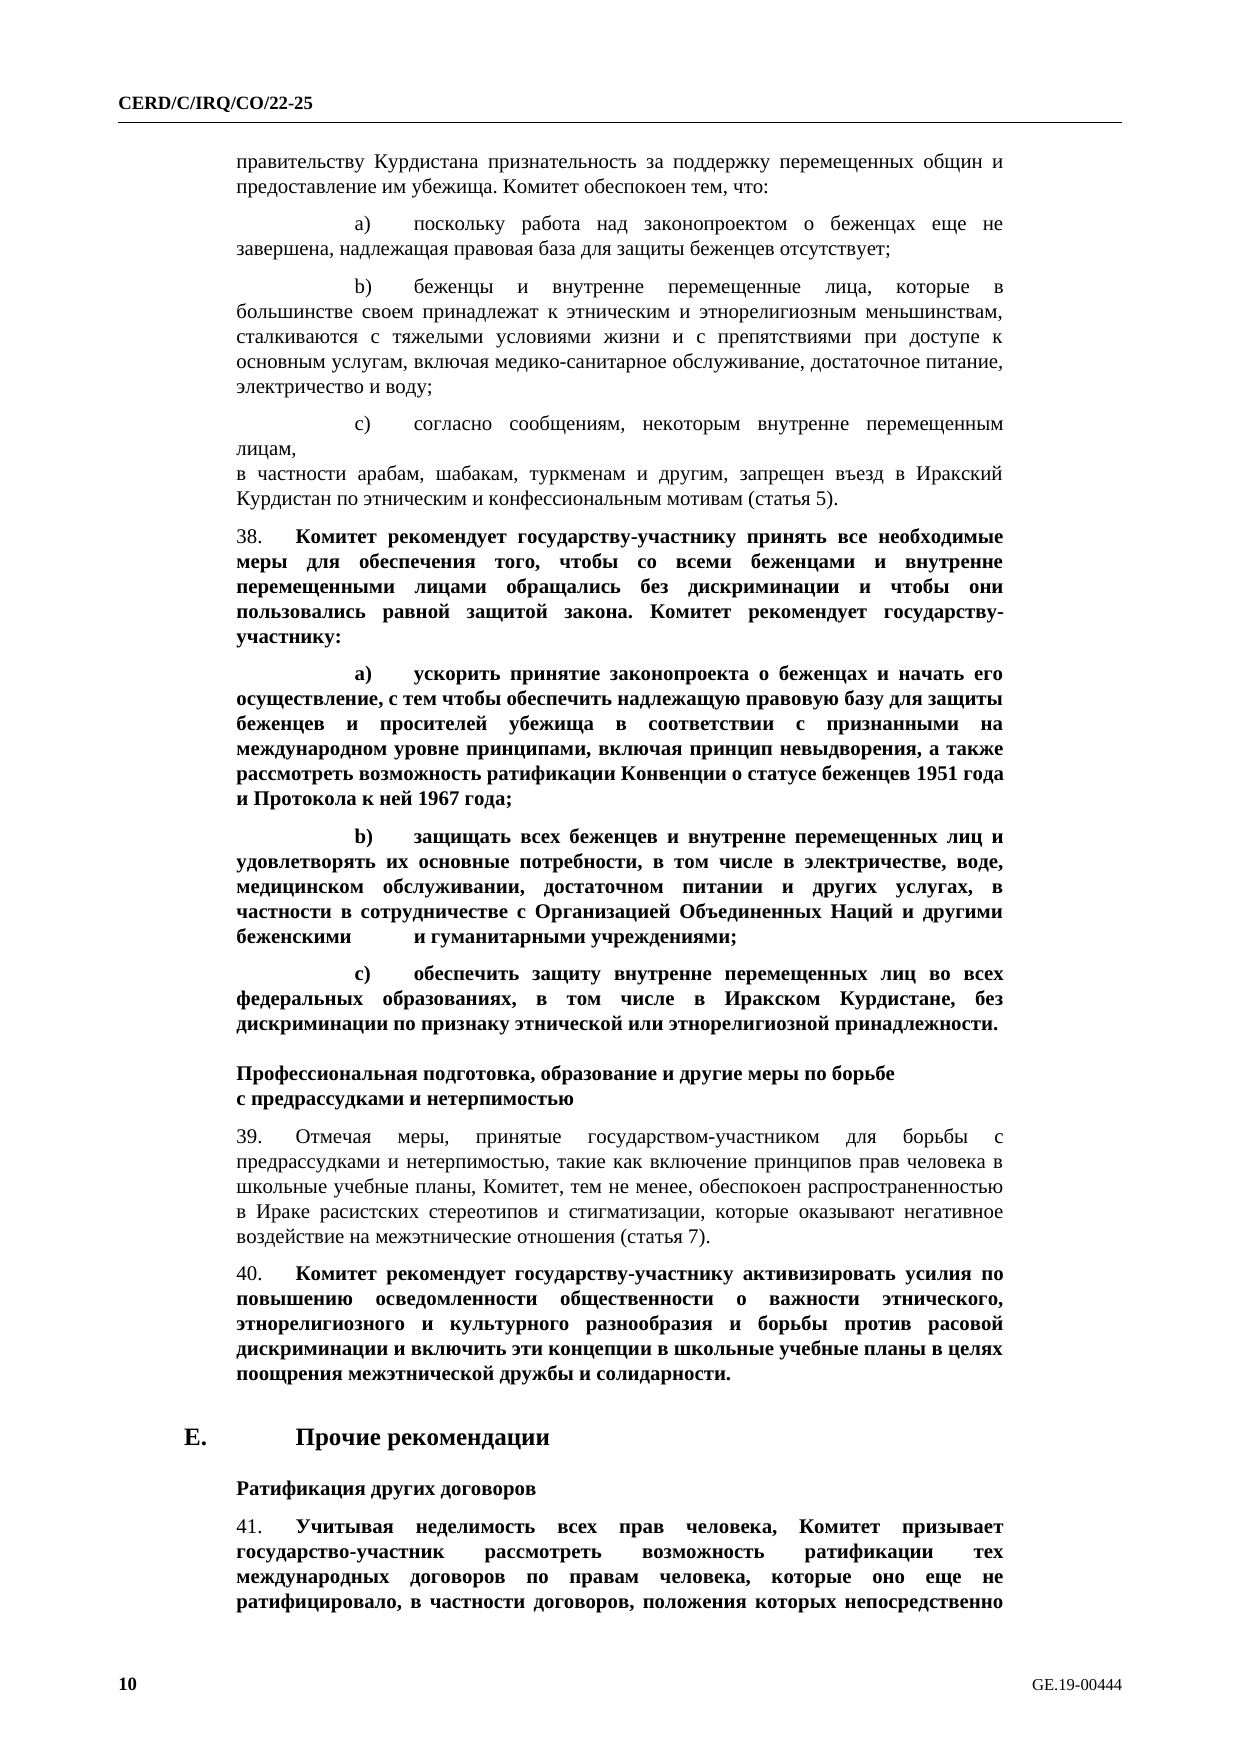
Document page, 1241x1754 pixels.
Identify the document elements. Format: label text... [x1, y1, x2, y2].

text c) согласно сообщениям, некоторым внутренне перемещенным лицам, в частности арабам, шабакам, туркменам и другим, запрещен въезд в Иракский Курдистан по этническим и конфессиональным мотивам (статья 5). [236, 410, 1004, 510]
text E. Прочие рекомендации [118, 1423, 1004, 1451]
text a) ускорить принятие законопроекта о беженцах и начать его осуществление, с тем чтобы обеспечить надлежащую правовую базу для защиты беженцев и просителей убежища в соответствии с признанными на международном уровне принципами, включая принцип невыдворения, а также рассмотреть возможность ратификации Конвенции о статусе беженцев 1951 года и Протокола к ней 1967 года; [236, 660, 1004, 810]
text 39. Отмечая меры, принятые государством-участником для борьбы с предрассудками и нетерпимостью, такие как включение принципов прав человека в школьные учебные планы, Комитет, тем не менее, обеспокоен распространенностью в Ираке расистских стереотипов и стигматизации, которые оказывают негативное воздействие на межэтнические отношения (статья 7). [236, 1123, 1004, 1248]
text a) поскольку работа над законопроектом о беженцах еще не завершена, надлежащая правовая база для защиты беженцев отсутствует; [236, 210, 1004, 260]
text Профессиональная подготовка, образование и другие меры по борьбе с предрассудками и нетерпимостью [118, 1060, 1004, 1110]
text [236, 1513, 1004, 1613]
text 40. Комитет рекомендует государству-участнику активизировать усилия по повышению осведомленности общественности о важности этнического, этнорелигиозного и культурного разнообразия и борьбы против расовой дискриминации и включить эти концепции в школьные учебные планы в целях поощрения межэтнической дружбы и солидарности. [236, 1260, 1004, 1385]
text Ратификация других договоров [118, 1476, 1004, 1501]
text b) защищать всех беженцев и внутренне перемещенных лиц и удовлетворять их основные потребности, в том числе в электричестве, воде, медицинском обслуживании, достаточном питании и других услугах, в частности в сотрудничестве с Организацией Объединенных Наций и другими беженскими и гуманитарными учреждениями; [236, 823, 1004, 948]
text b) беженцы и внутренне перемещенные лица, которые в большинстве своем принадлежат к этническим и этнорелигиозным меньшинствам, сталкиваются с тяжелыми условиями жизни и с препятствиями при доступе к основным услугам, включая медико-санитарное обслуживание, достаточное питание, электричество и воду; [236, 273, 1004, 398]
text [236, 148, 1004, 198]
text c) обеспечить защиту внутренне перемещенных лиц во всех федеральных образованиях, в том числе в Иракском Курдистане, без дискриминации по признаку этнической или этнорелигиозной принадлежности. [236, 960, 1004, 1035]
text 38. Комитет рекомендует государству-участнику принять все необходимые меры для обеспечения того, чтобы со всеми беженцами и внутренне перемещенными лицами обращались без дискриминации и чтобы они пользовались равной защитой закона. Комитет рекомендует государству-участнику: [236, 523, 1004, 648]
